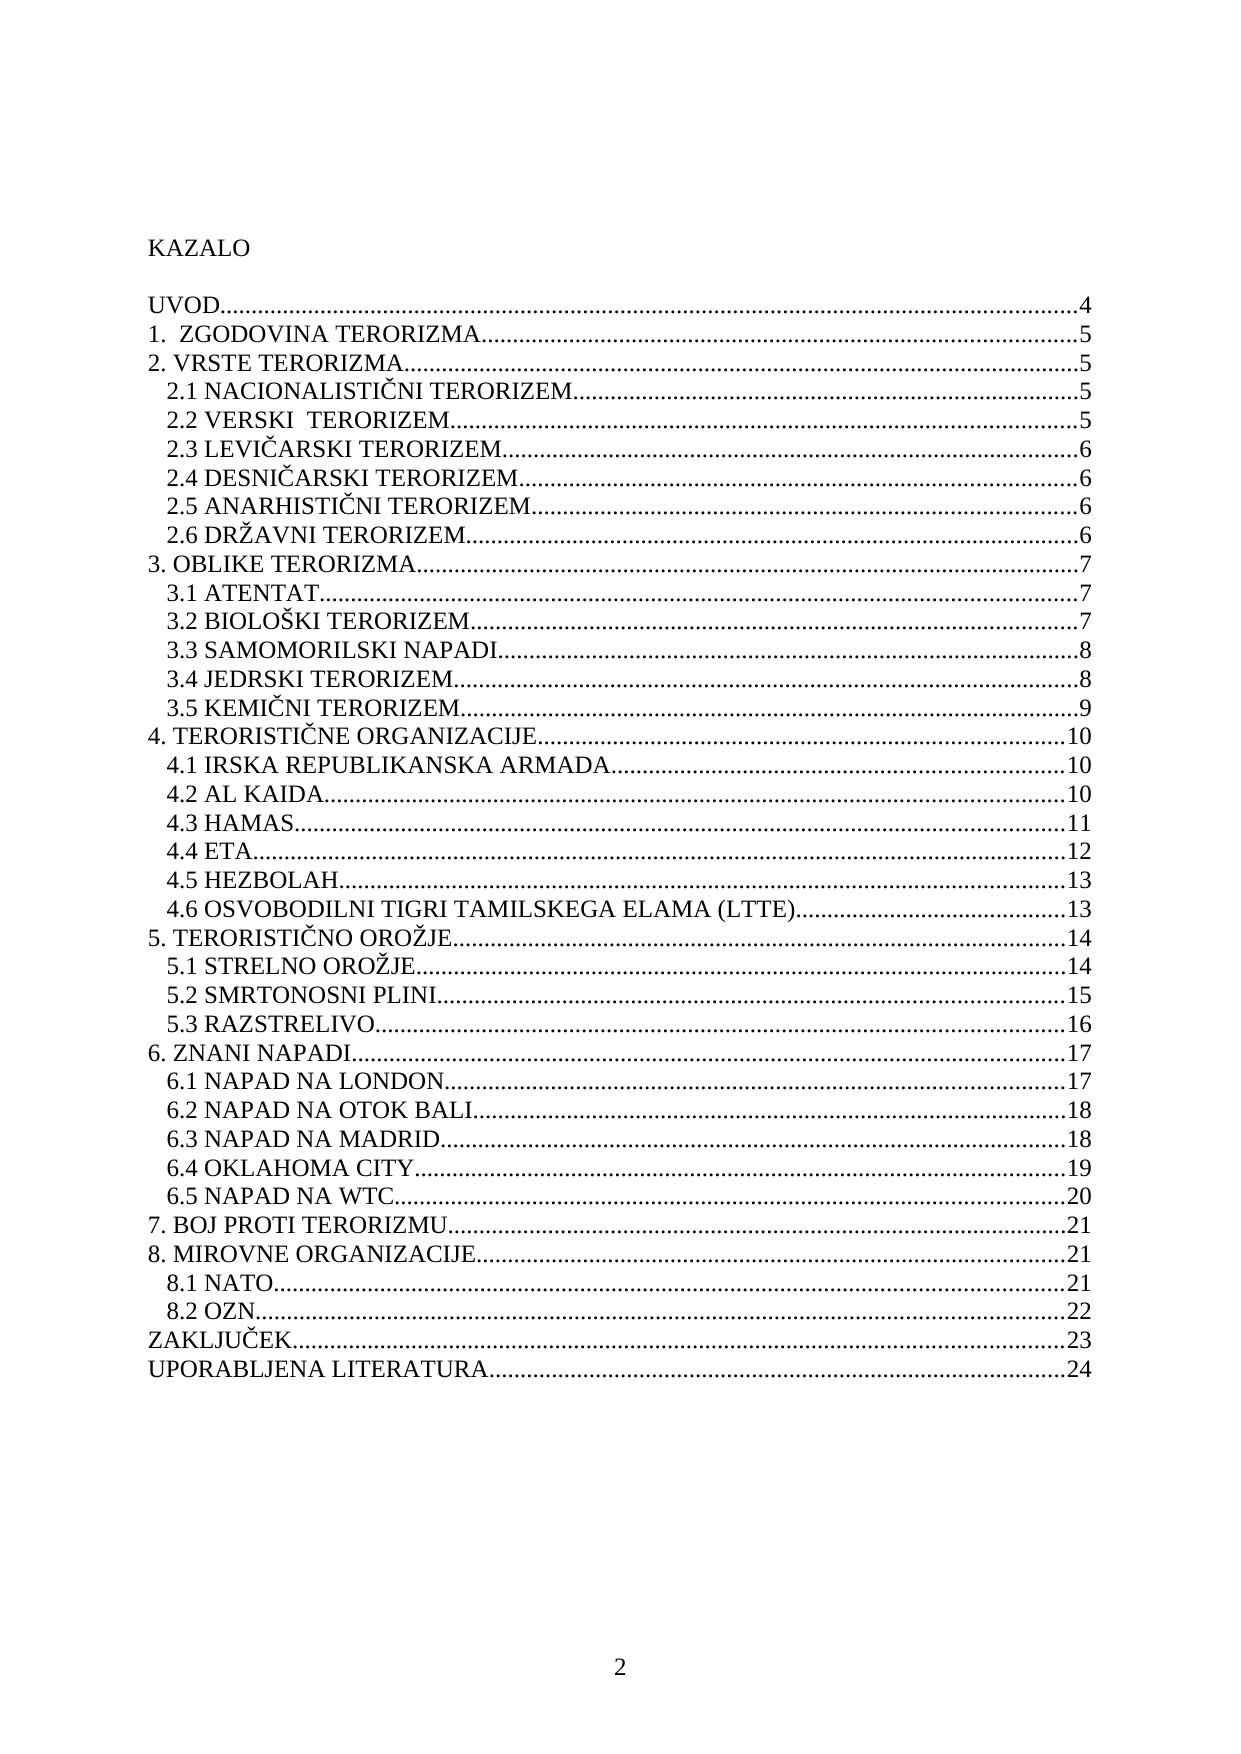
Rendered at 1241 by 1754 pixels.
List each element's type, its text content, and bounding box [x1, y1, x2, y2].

text 3.2 BIOLOŠKI TERORIZEM 7 [148, 606, 1093, 635]
text 3.5 KEMIČNI TERORIZEM 9 [148, 693, 1093, 721]
text 4. TERORISTIČNE ORGANIZACIJE 10 [148, 721, 1093, 750]
text 2.5 ANARHISTIČNI TERORIZEM 6 [148, 491, 1093, 520]
text 3. OBLIKE TERORIZMA 7 [148, 549, 1093, 578]
text 4.2 AL Kaida 10 [148, 779, 1093, 808]
text 2.3 LEVIČARSKI TERORIZEM 6 [148, 434, 1093, 463]
text 4.1 IRSKA REPUBLIKANSKA ARMADA 10 [148, 750, 1093, 779]
text ZAKLJUČEK 23 [148, 1325, 1093, 1354]
text 1. ZGODOVINA TERORIZMA 5 [148, 319, 1093, 348]
text 8.1 NATO 21 [148, 1268, 1093, 1296]
text 5. TERORISTIČNO OROŽJE 14 [148, 923, 1093, 951]
text 7. BOJ PROTI TERORIZMU 21 [148, 1210, 1093, 1239]
text 4.3 HAMAS 11 [148, 808, 1093, 836]
text 5.2 SMRTONOSNI PLINI 15 [148, 980, 1093, 1009]
text 2.2 VERSKI TERORIZEM 5 [148, 405, 1093, 434]
text 4.5 HEZBOLAH 13 [148, 865, 1093, 894]
text 3.1 ATENTAT 7 [148, 578, 1093, 606]
text KAZALO [148, 233, 1093, 261]
text 6. ZNANI NAPADI 17 [148, 1038, 1093, 1066]
text 2.1 NACIONALISTIČNI TERORIZEM 5 [148, 376, 1093, 405]
text 3.3 SAMOMORILSKI NAPADI 8 [148, 635, 1093, 664]
text 2.4 DESNIČARSKI TERORIZEM 6 [148, 463, 1093, 491]
text UVOD 4 [148, 290, 1093, 319]
text 8.2 OZN 22 [148, 1296, 1093, 1325]
text 3.4 JEDRSKI TERORIZEM 8 [148, 664, 1093, 693]
text 5.3 RAZSTRELIVO 16 [148, 1009, 1093, 1038]
text 4.4 ETA 12 [148, 836, 1093, 865]
text 5.1 STRELNO OROŽJE 14 [148, 951, 1093, 980]
text 6.2 NAPAD NA OTOK BALI 18 [148, 1095, 1093, 1124]
text 2. VRSTE TERORIZMA 5 [148, 348, 1093, 376]
text 4.6 OSVOBODILNI TIGRI TAMILSKEGA ELAMA (LTTE) 13 [148, 894, 1093, 923]
text 6.1 NAPAD NA LONDON 17 [148, 1066, 1093, 1095]
text 6.5 NAPAD NA WTC 20 [148, 1181, 1093, 1210]
text 6.3 NAPAD NA MADRID 18 [148, 1124, 1093, 1153]
text UPORABLJENA LITERATURA 24 [148, 1354, 1093, 1383]
text 8. MIROVNE ORGANIZACIJE 21 [148, 1239, 1093, 1268]
text 6.4 OKLAHOMA CITY 19 [148, 1153, 1093, 1181]
text 2.6 DRŽAVNI TERORIZEM 6 [148, 520, 1093, 549]
